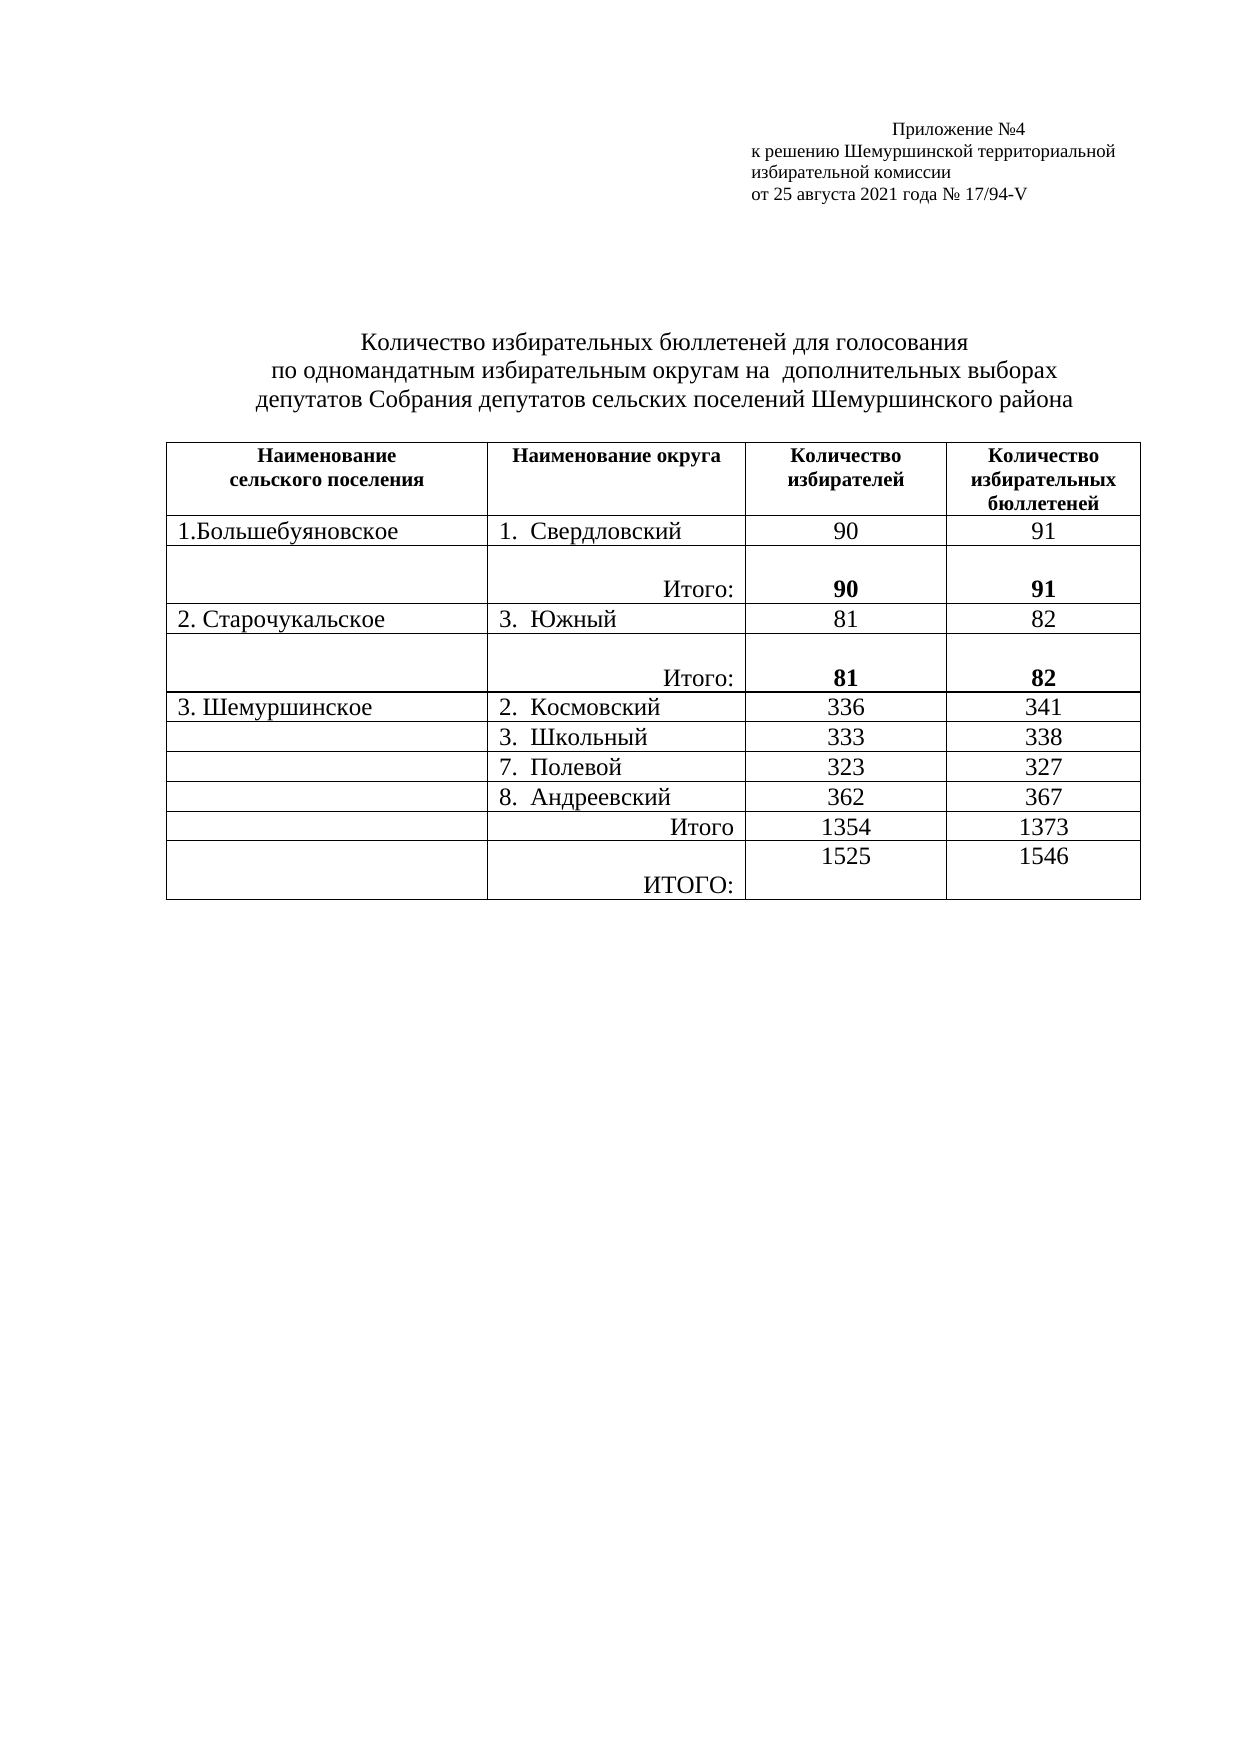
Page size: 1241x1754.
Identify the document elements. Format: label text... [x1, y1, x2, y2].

table_cell 2. Старочукальское [167, 604, 487, 633]
table_cell [167, 752, 487, 781]
text Количество избирательных бюллетеней для голосования [177, 327, 1152, 355]
table_header Наименование сельского поселения [167, 443, 487, 515]
table_cell 2. Космовский [488, 693, 745, 721]
table_cell 1546 [947, 841, 1140, 899]
table_cell 3. Школьный [488, 722, 745, 751]
table_cell 3. Южный [488, 604, 745, 633]
table_cell [167, 812, 487, 840]
table_cell 3. Шемуршинское [167, 693, 487, 721]
table_header Приложение №4 [740, 118, 1177, 140]
table_cell 333 [746, 722, 946, 751]
text депутатов Собрания депутатов сельских поселений Шемуршинского района [177, 384, 1152, 413]
table_cell [167, 546, 487, 603]
table_cell 82 [947, 634, 1140, 691]
text по одномандатным избирательным округам на дополнительных выборах [177, 355, 1152, 384]
table_cell Итого [488, 812, 745, 840]
table_cell 81 [746, 634, 946, 691]
table_cell Итого: [488, 546, 745, 603]
table_header Количество избирателей [746, 443, 946, 515]
table_cell 338 [947, 722, 1140, 751]
table_cell 1525 [746, 841, 946, 899]
table_cell 7. Полевой [488, 752, 745, 781]
table_cell [167, 782, 487, 811]
table_cell 82 [947, 604, 1140, 633]
table_cell [167, 841, 487, 899]
table_cell 90 [746, 516, 946, 544]
table_cell 323 [746, 752, 946, 781]
table_cell 362 [746, 782, 946, 811]
table_cell Итого: [488, 634, 745, 691]
table_header Наименование округа [488, 443, 745, 515]
table_cell 81 [746, 604, 946, 633]
table_cell 367 [947, 782, 1140, 811]
table_cell 336 [746, 693, 946, 721]
table_cell [167, 634, 487, 691]
table_cell 1354 [746, 812, 946, 840]
table_cell 1. Свердловский [488, 516, 745, 544]
table_cell 90 [746, 546, 946, 603]
table_cell 327 [947, 752, 1140, 781]
table_cell 91 [947, 516, 1140, 544]
table_cell 1373 [947, 812, 1140, 840]
table_cell 1.Большебуяновское [167, 516, 487, 544]
table_cell к решению Шемуршинской территориальной избирательной комиссии от 25 августа 2021 года № 17/94-V [740, 140, 1177, 269]
table_header Количество избирательных бюллетеней [947, 443, 1140, 515]
table_cell 341 [947, 693, 1140, 721]
table_cell ИТОГО: [488, 841, 745, 899]
table_cell 91 [947, 546, 1140, 603]
table_cell [167, 722, 487, 751]
table_cell 8. Андреевский [488, 782, 745, 811]
